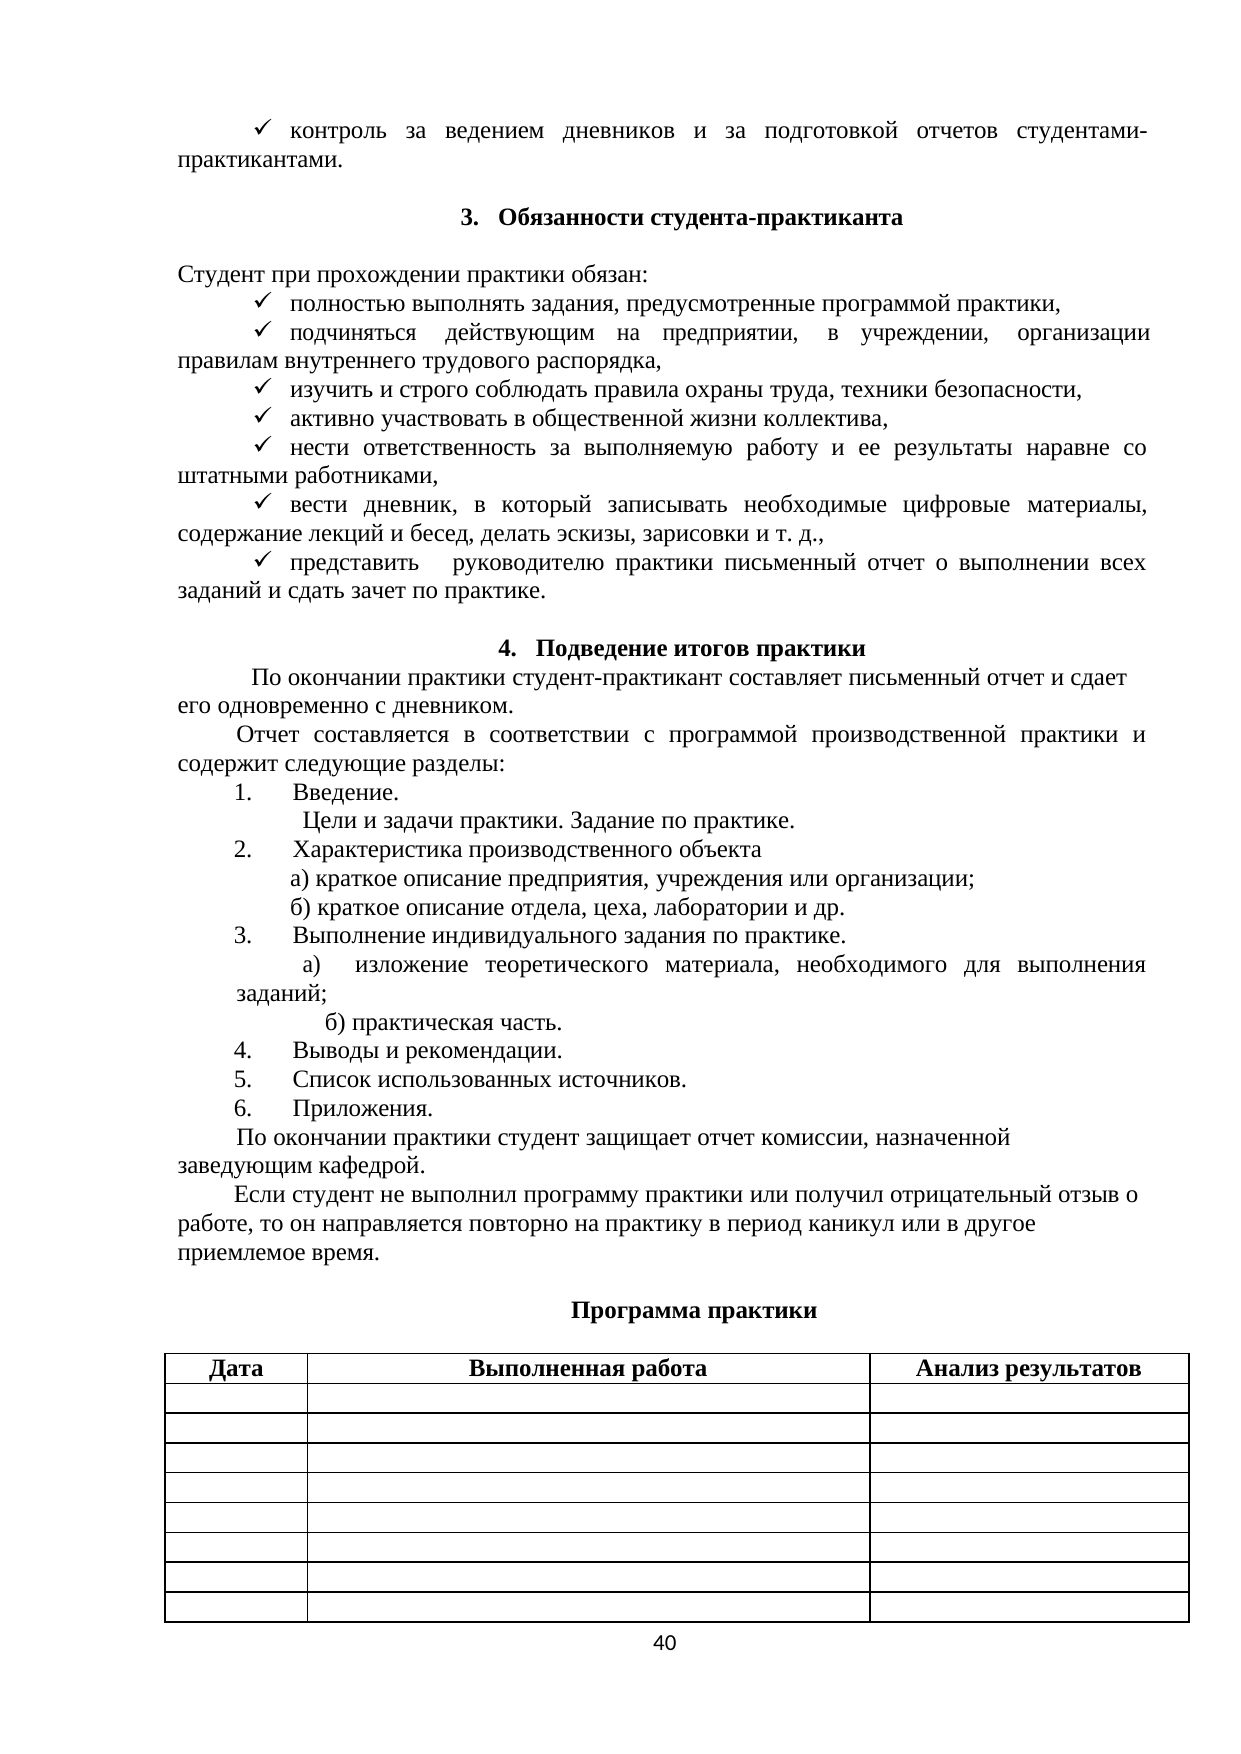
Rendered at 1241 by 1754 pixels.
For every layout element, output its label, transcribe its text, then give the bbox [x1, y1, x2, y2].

text Если студент не выполнил программу практики или получил отрицательный отзыв о работе, то он направляется повторно на практику в период каникул или в другое приемлемое время. [177, 1179, 1151, 1266]
list Характеристика производственного объекта [233, 834, 1201, 863]
list активно участвовать в общественной жизни коллектива, [252, 403, 1201, 432]
text б) практическая часть. [324, 1007, 1201, 1036]
table_cell [166, 1533, 307, 1561]
text По окончании практики студент защищает отчет комиссии, назначенной заведующим кафедрой. [177, 1122, 1143, 1179]
table_cell [166, 1444, 307, 1472]
list Обязанности студента-практиканта [460, 202, 1201, 231]
table_cell [871, 1473, 1188, 1502]
text а) изложение теоретического материала, необходимого для выполнения заданий; [236, 949, 1151, 1007]
list Введение. [233, 777, 1201, 806]
list Выводы и рекомендации. [233, 1036, 1201, 1064]
list вести дневник, в который записывать необходимые цифровые материалы, содержание лекций и бесед, делать эскизы, зарисовки и т. д., [177, 489, 1151, 547]
table_cell [871, 1503, 1188, 1532]
text а) краткое описание предприятия, учреждения или организации; б) краткое описание отдела, цеха, лаборатории и др. [290, 863, 993, 921]
table_cell [308, 1444, 869, 1472]
text Отчет составляется в соответствии с программой производственной практики и содержит следующие разделы: [177, 719, 1177, 777]
table_cell [166, 1414, 307, 1442]
text Студент при прохождении практики обязан: [177, 259, 1201, 288]
list подчиняться действующим на предприятии, в учреждении, организации правилам внутреннего трудового распорядка, [177, 317, 1151, 374]
table_cell [871, 1593, 1188, 1621]
table_cell [166, 1563, 307, 1591]
table_cell [308, 1533, 869, 1561]
table_header Выполненная работа [308, 1354, 869, 1382]
table_cell [308, 1593, 869, 1621]
table_cell [871, 1444, 1188, 1472]
table_cell [871, 1384, 1188, 1412]
text По окончании практики студент-практикант составляет письменный отчет и сдает его одновременно с дневником. [177, 662, 1151, 719]
text Программа практики [187, 1295, 1201, 1324]
table_cell [308, 1503, 869, 1532]
table_cell [308, 1563, 869, 1591]
table_cell [166, 1503, 307, 1532]
list Подведение итогов практики [498, 633, 1201, 662]
list Приложения. [233, 1093, 1201, 1122]
table_cell [871, 1533, 1188, 1561]
list нести ответственность за выполняемую работу и ее результаты наравне со штатными работниками, [177, 432, 1151, 489]
list Выполнение индивидуального задания по практике. [233, 921, 1201, 949]
list изучить и строго соблюдать правила охраны труда, техники безопасности, [252, 374, 1201, 403]
table_cell [308, 1414, 869, 1442]
table_cell [871, 1563, 1188, 1591]
table_cell [308, 1384, 869, 1412]
list полностью выполнять задания, предусмотренные программой практики, [252, 288, 1201, 317]
table_header Дата [166, 1354, 307, 1382]
table_cell [871, 1414, 1188, 1442]
table_cell [166, 1473, 307, 1502]
list представить руководителю практики письменный отчет о выполнении всех заданий и сдать зачет по практике. [177, 547, 1151, 604]
table_cell [166, 1384, 307, 1412]
table_cell [166, 1593, 307, 1621]
table_cell [308, 1473, 869, 1502]
list Список использованных источников. [233, 1064, 1201, 1093]
list контроль за ведением дневников и за подготовкой отчетов студентами- практикантами. [177, 115, 1151, 173]
text Цели и задачи практики. Задание по практике. [302, 806, 1201, 834]
table_header Анализ результатов [871, 1354, 1188, 1382]
